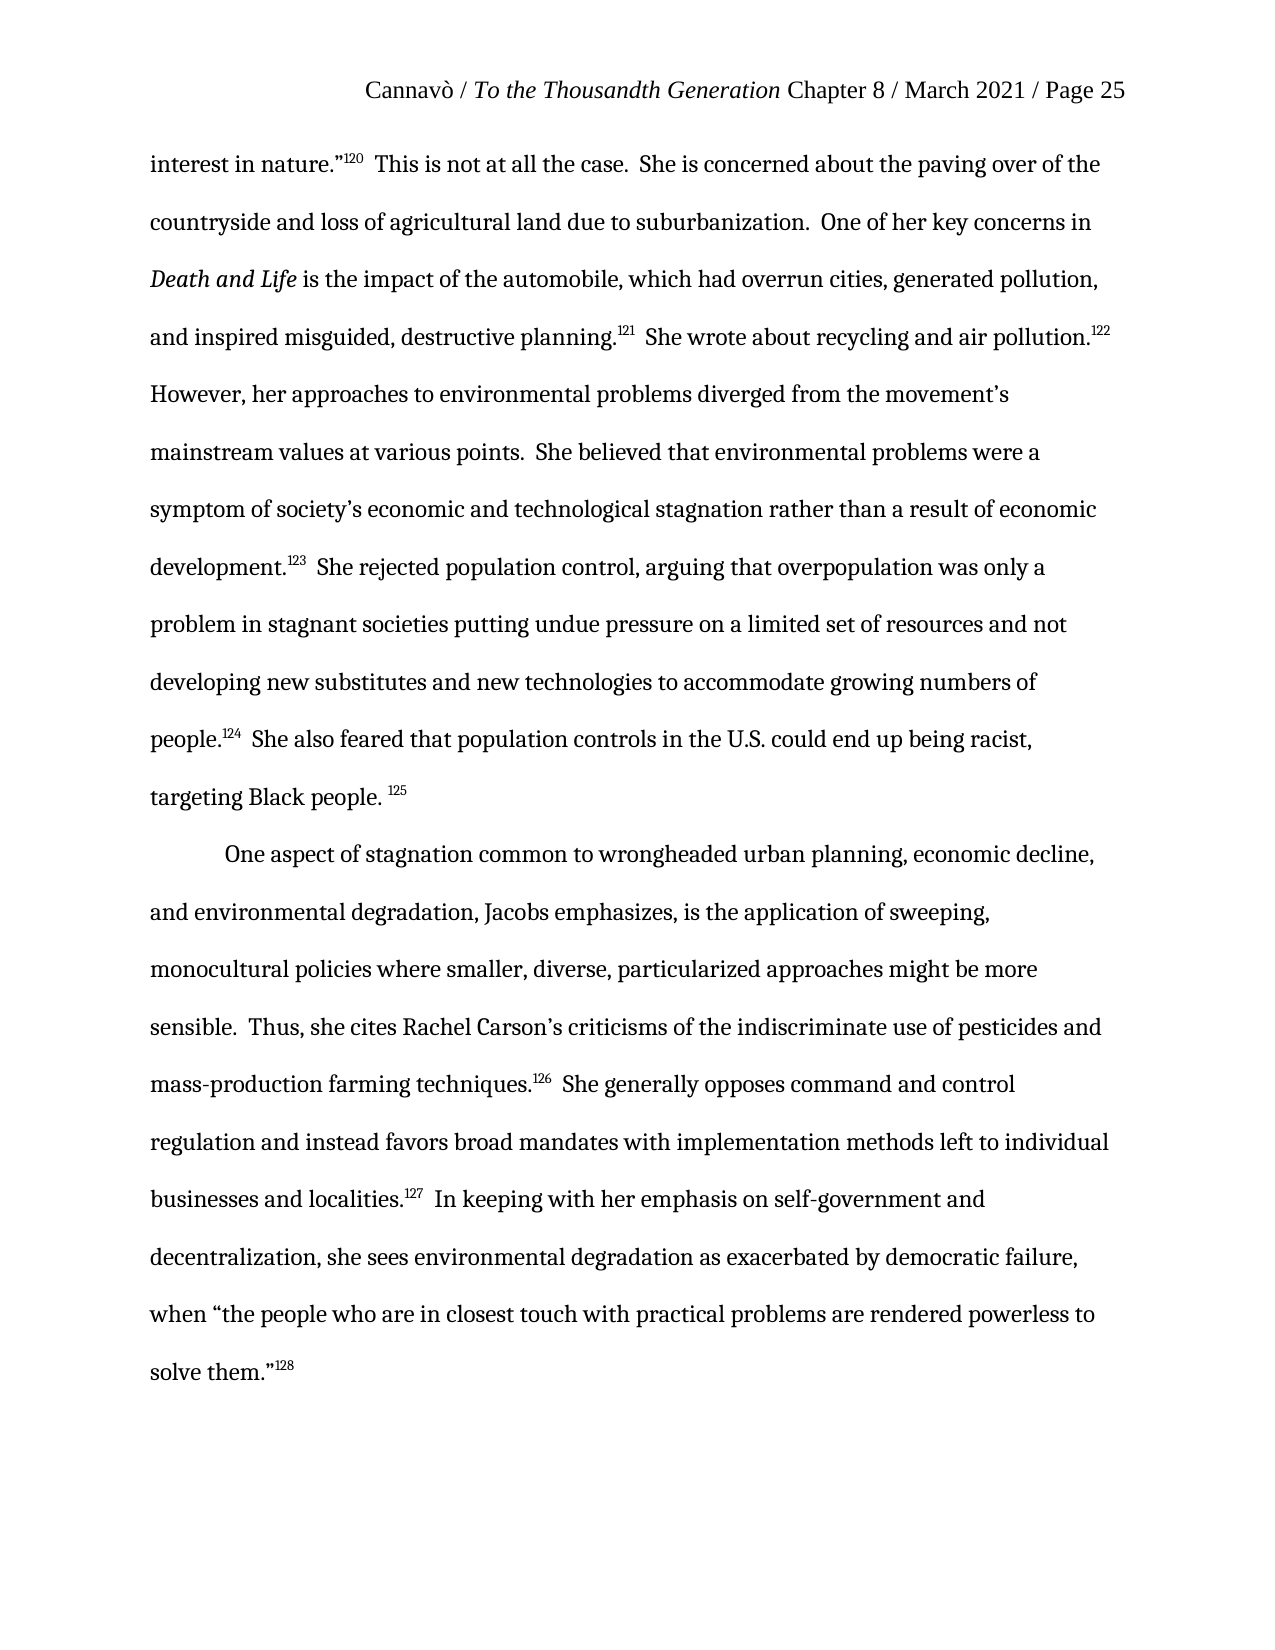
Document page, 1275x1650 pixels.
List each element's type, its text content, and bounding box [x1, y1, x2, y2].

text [150, 150, 1125, 811]
text One aspect of stagnation common to wrongheaded urban planning, economic decline, and environmental degradation, Jacobs emphasizes, is the application of sweeping, monocultural policies where smaller, diverse, particularized approaches might be more sensible. Thus, she cites Rachel Carson’s criticisms of the indiscriminate use of pesticides and mass-production farming techniques. She generally opposes command and control regulation and instead favors broad mandates with implementation methods left to individual businesses and localities. In keeping with her emphasis on self-government and decentralization, she sees environmental degradation as exacerbated by democratic failure, when “the people who are in closest touch with practical problems are rendered powerless to solve them.” [150, 840, 1125, 1386]
